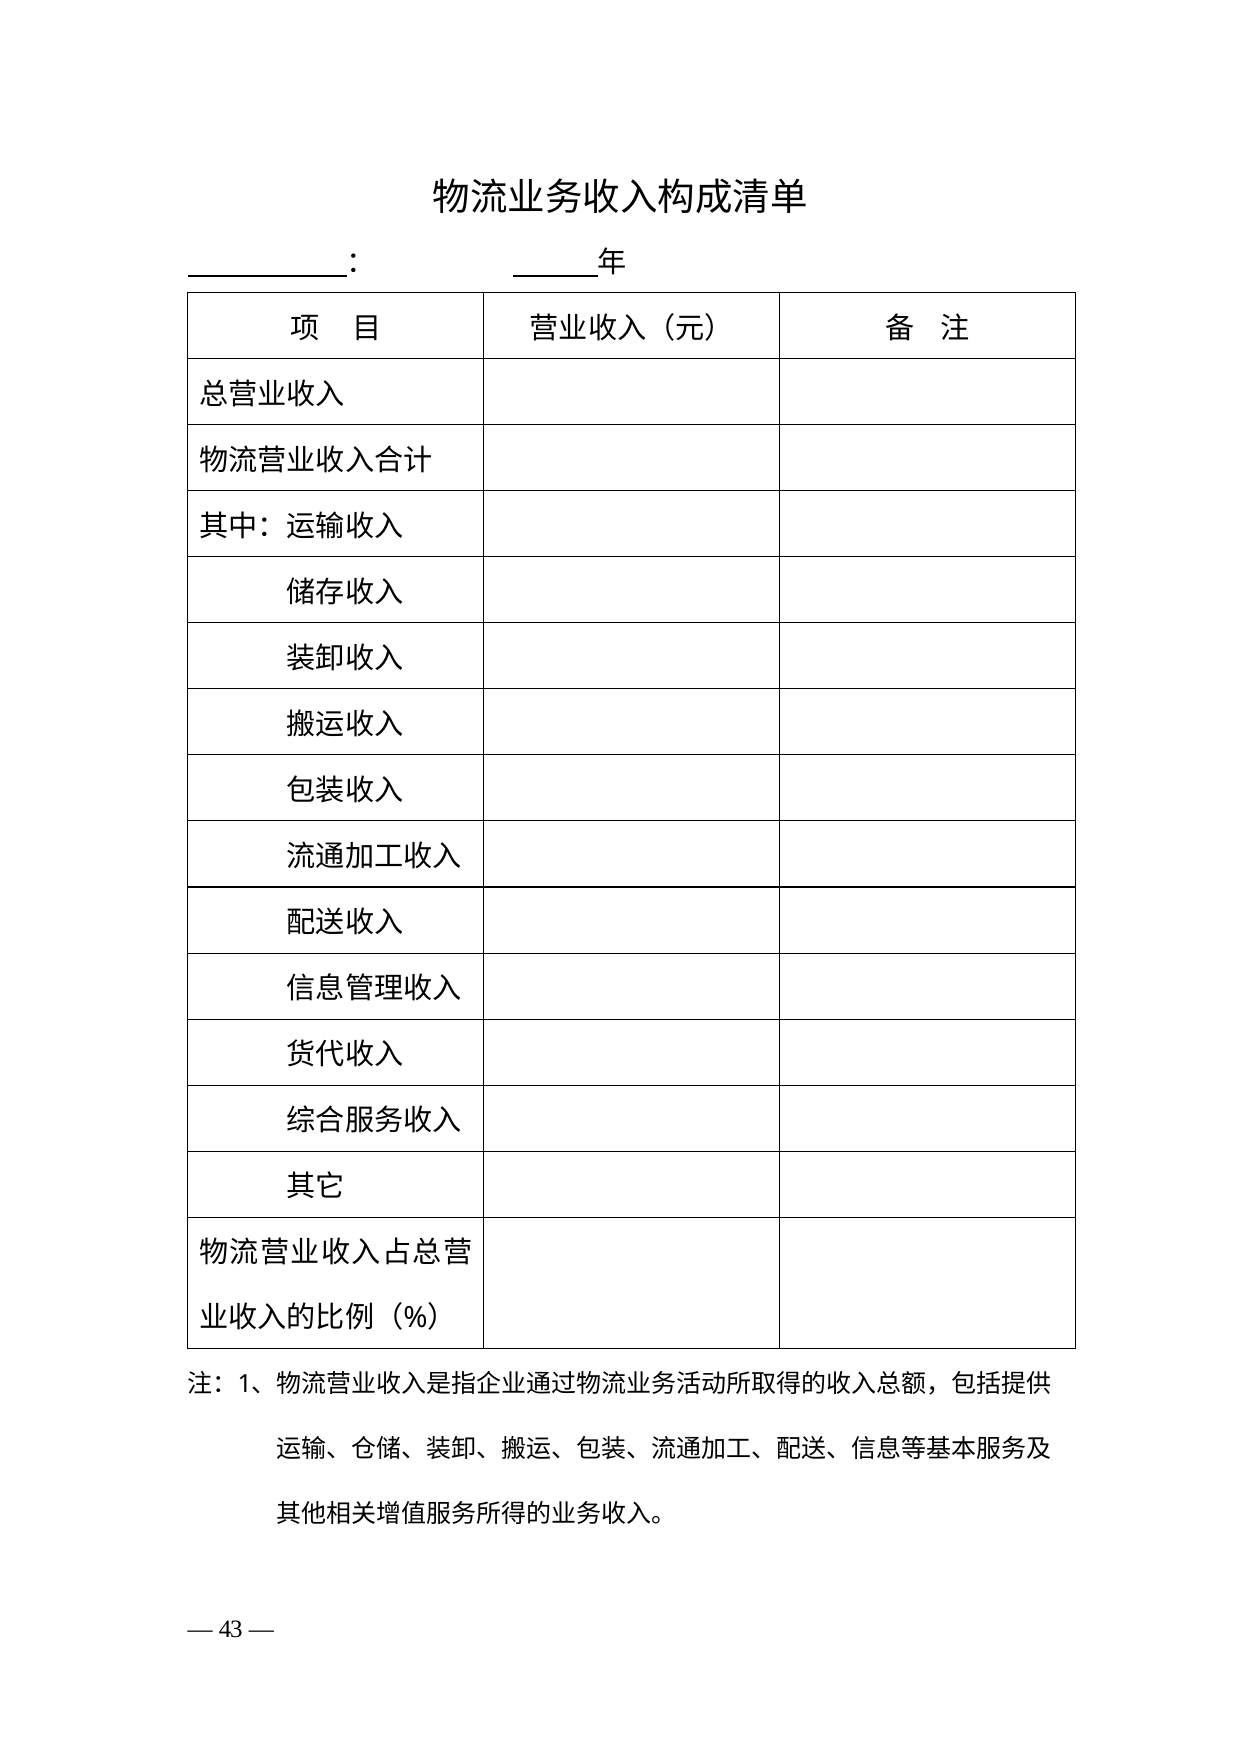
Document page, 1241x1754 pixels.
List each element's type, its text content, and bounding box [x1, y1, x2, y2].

table_cell [484, 557, 779, 622]
table_cell [484, 755, 779, 820]
table_cell [780, 821, 1075, 886]
table_cell [484, 425, 779, 490]
table_cell [780, 359, 1075, 424]
table_cell [780, 1020, 1075, 1084]
table_cell [780, 1152, 1075, 1217]
table_cell 流通加工收入 [188, 821, 483, 886]
table_header 备 注 [780, 293, 1075, 358]
table_cell [780, 689, 1075, 754]
table_cell [484, 888, 779, 952]
table_cell 货代收入 [188, 1020, 483, 1084]
table_cell [484, 689, 779, 754]
table_cell [484, 1086, 779, 1151]
table_cell 搬运收入 [188, 689, 483, 754]
table_cell 信息管理收入 [188, 954, 483, 1018]
table_cell 包装收入 [188, 755, 483, 820]
table_cell 配送收入 [188, 888, 483, 952]
table_cell [484, 1152, 779, 1217]
table_cell [780, 623, 1075, 688]
table_cell [484, 359, 779, 424]
text 物流业务收入构成清单 [187, 162, 1053, 227]
table_header 营业收入（元） [484, 293, 779, 358]
table_cell [780, 557, 1075, 622]
table_header 项 目 [188, 293, 483, 358]
table_cell 其它 [188, 1152, 483, 1217]
table_cell [484, 821, 779, 886]
table_cell [484, 1020, 779, 1084]
table_cell 综合服务收入 [188, 1086, 483, 1151]
table_cell [484, 1218, 779, 1348]
table_cell [780, 425, 1075, 490]
table_cell [484, 491, 779, 556]
table_cell 其中：运输收入 [188, 491, 483, 556]
table_cell [780, 954, 1075, 1018]
table_cell 物流营业收入合计 [188, 425, 483, 490]
table_cell [780, 755, 1075, 820]
table_cell 储存收入 [188, 557, 483, 622]
table_cell [780, 491, 1075, 556]
table_cell [780, 1218, 1075, 1348]
table_cell [484, 623, 779, 688]
table_cell 物流营业收入占总营业收入的比例（%） [188, 1218, 483, 1348]
table_cell 总营业收入 [188, 359, 483, 424]
text 注：1、物流营业收入是指企业通过物流业务活动所取得的收入总额，包括提供运输、仓储、装卸、搬运、包装、流通加工、配送、信息等基本服务及其他相关增值服务所得的业务收入。 [187, 1349, 1053, 1544]
table_cell [484, 954, 779, 1018]
table_cell [780, 888, 1075, 952]
text ： 年 [187, 227, 1053, 292]
table_cell [780, 1086, 1075, 1151]
table_cell 装卸收入 [188, 623, 483, 688]
